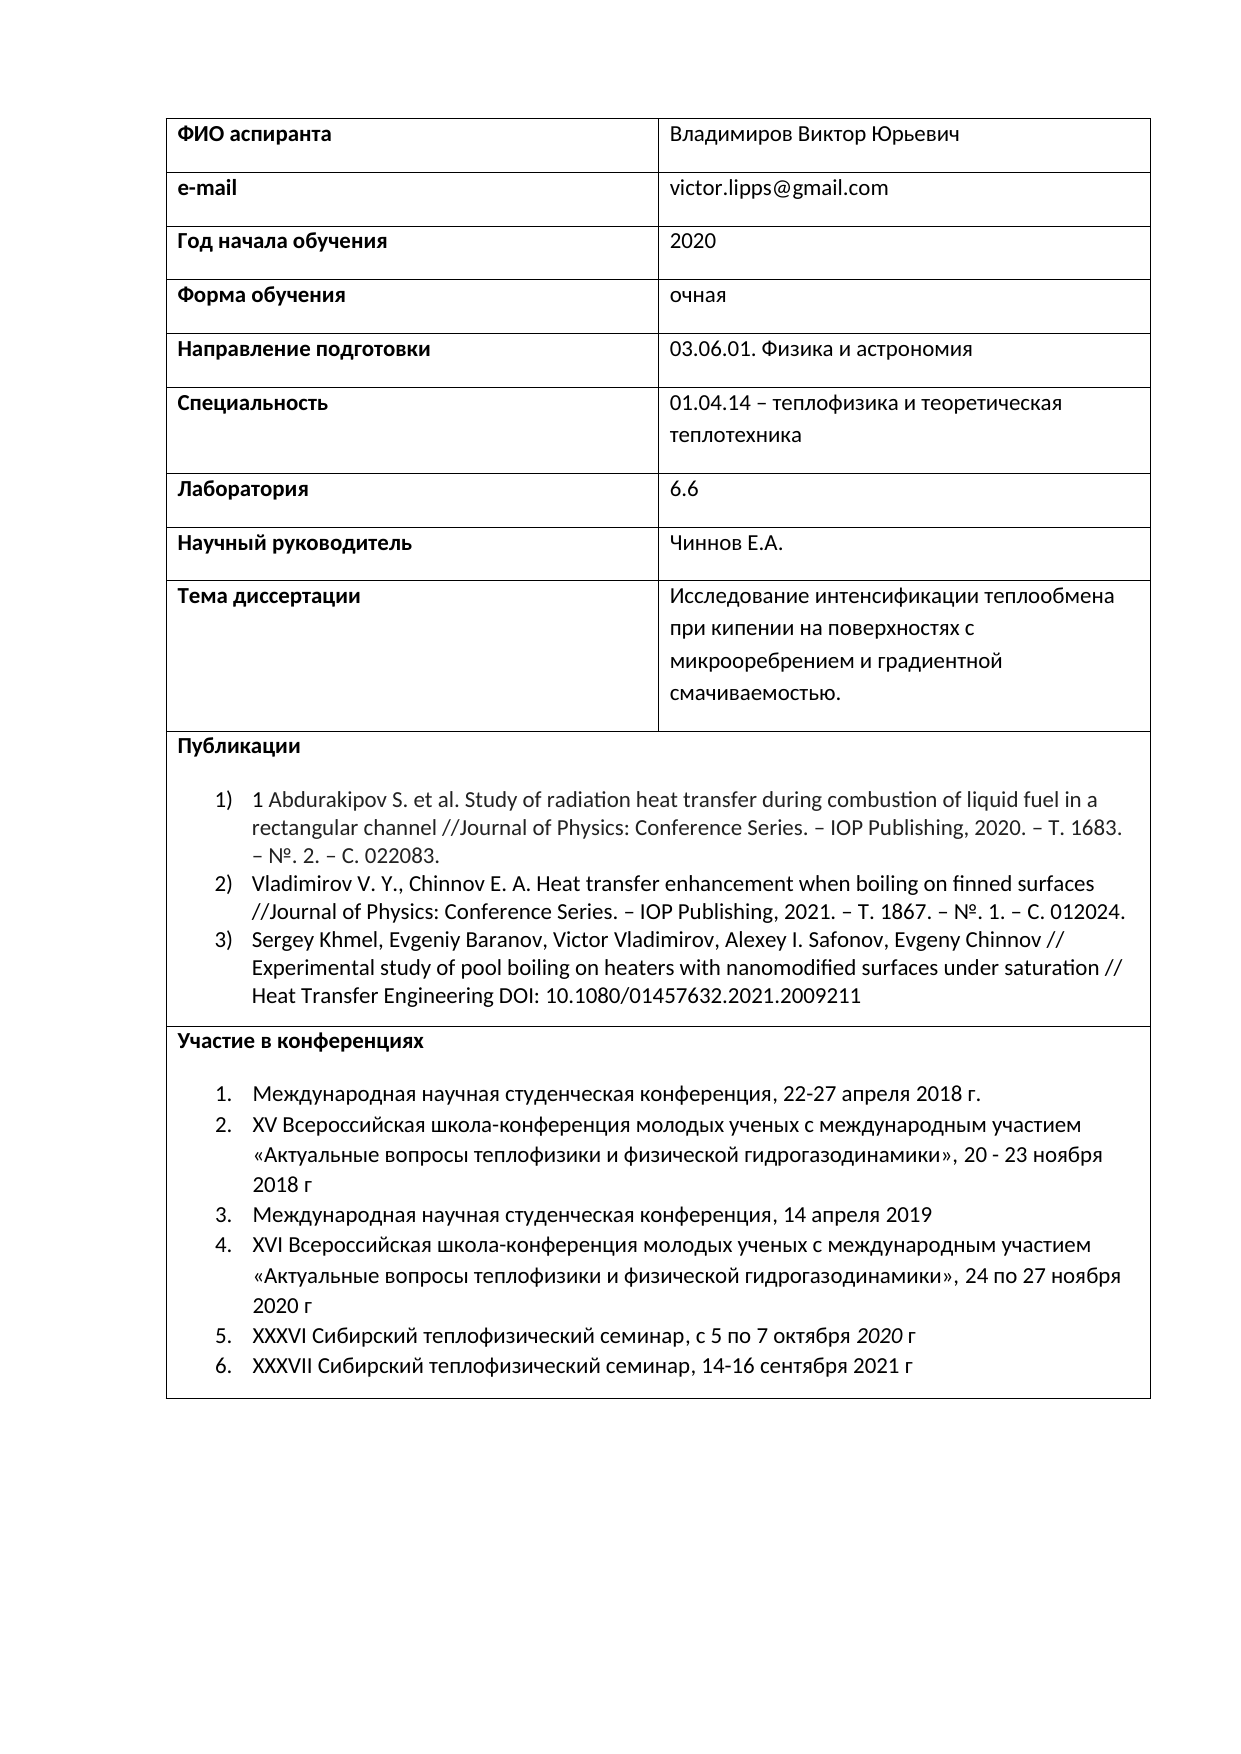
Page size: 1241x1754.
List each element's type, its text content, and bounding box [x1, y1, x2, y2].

table_cell Исследование интенсификации теплообмена при кипении на поверхностях с микрооребрением и градиентной смачиваемостью. [659, 581, 1150, 731]
table_cell Лаборатория [167, 474, 658, 527]
table_cell Специальность [167, 388, 658, 473]
table_cell Научный руководитель [167, 528, 658, 580]
table_cell очная [659, 280, 1150, 333]
table_header ФИО аспиранта [167, 119, 658, 172]
table_cell 6.6 [659, 474, 1150, 527]
table_cell victor.lipps@gmail.com [659, 173, 1150, 226]
table_cell Чиннов Е.А. [659, 528, 1150, 580]
table_cell 01.04.14 – теплофизика и теоретическая теплотехника [659, 388, 1150, 473]
table_header Владимиров Виктор Юрьевич [659, 119, 1150, 172]
table_cell Участие в конференциях Международная научная студенческая конференция, 22-27 апреля 2018 г. XV Всероссийская школа-конференция молодых ученых с международным участием «Актуальные вопросы теплофизики и физической гидрогазодинамики», 20 - 23 ноября 2018 г Международная научная студенческая конференция, 14 апреля 2019 XVI Всероссийская школа-конференция молодых ученых с международным участием «Актуальные вопросы теплофизики и физической гидрогазодинамики», 24 по 27 ноября 2020 г XXXVI Сибирский теплофизический семинар, с 5 по 7 октября 2020 г XXXVII Сибирский теплофизический семинар, 14-16 сентября 2021 г [167, 1027, 1150, 1398]
table_cell e-mail [167, 173, 658, 226]
table_cell Год начала обучения [167, 227, 658, 279]
table_cell 2020 [659, 227, 1150, 279]
table_cell Тема диссертации [167, 581, 658, 731]
table_cell Форма обучения [167, 280, 658, 333]
table_cell 03.06.01. Физика и астрономия [659, 334, 1150, 387]
table_cell Направление подготовки [167, 334, 658, 387]
table_cell Публикации 1 Abdurakipov S. et al. Study of radiation heat transfer during combustion of liquid fuel in a rectangular channel //Journal of Physics: Conference Series. – IOP Publishing, 2020. – Т. 1683. – №. 2. – С. 022083. Vladimirov V. Y., Chinnov E. A. Heat transfer enhancement when boiling on finned surfaces //Journal of Physics: Conference Series. – IOP Publishing, 2021. – Т. 1867. – №. 1. – С. 012024. Sergey Khmel, Evgeniy Baranov, Victor Vladimirov, Alexey I. Safonov, Evgeny Chinnov // Experimental study of pool boiling on heaters with nanomodified surfaces under saturation // Heat Transfer Engineering DOI: 10.1080/01457632.2021.2009211 [167, 732, 1150, 1026]
